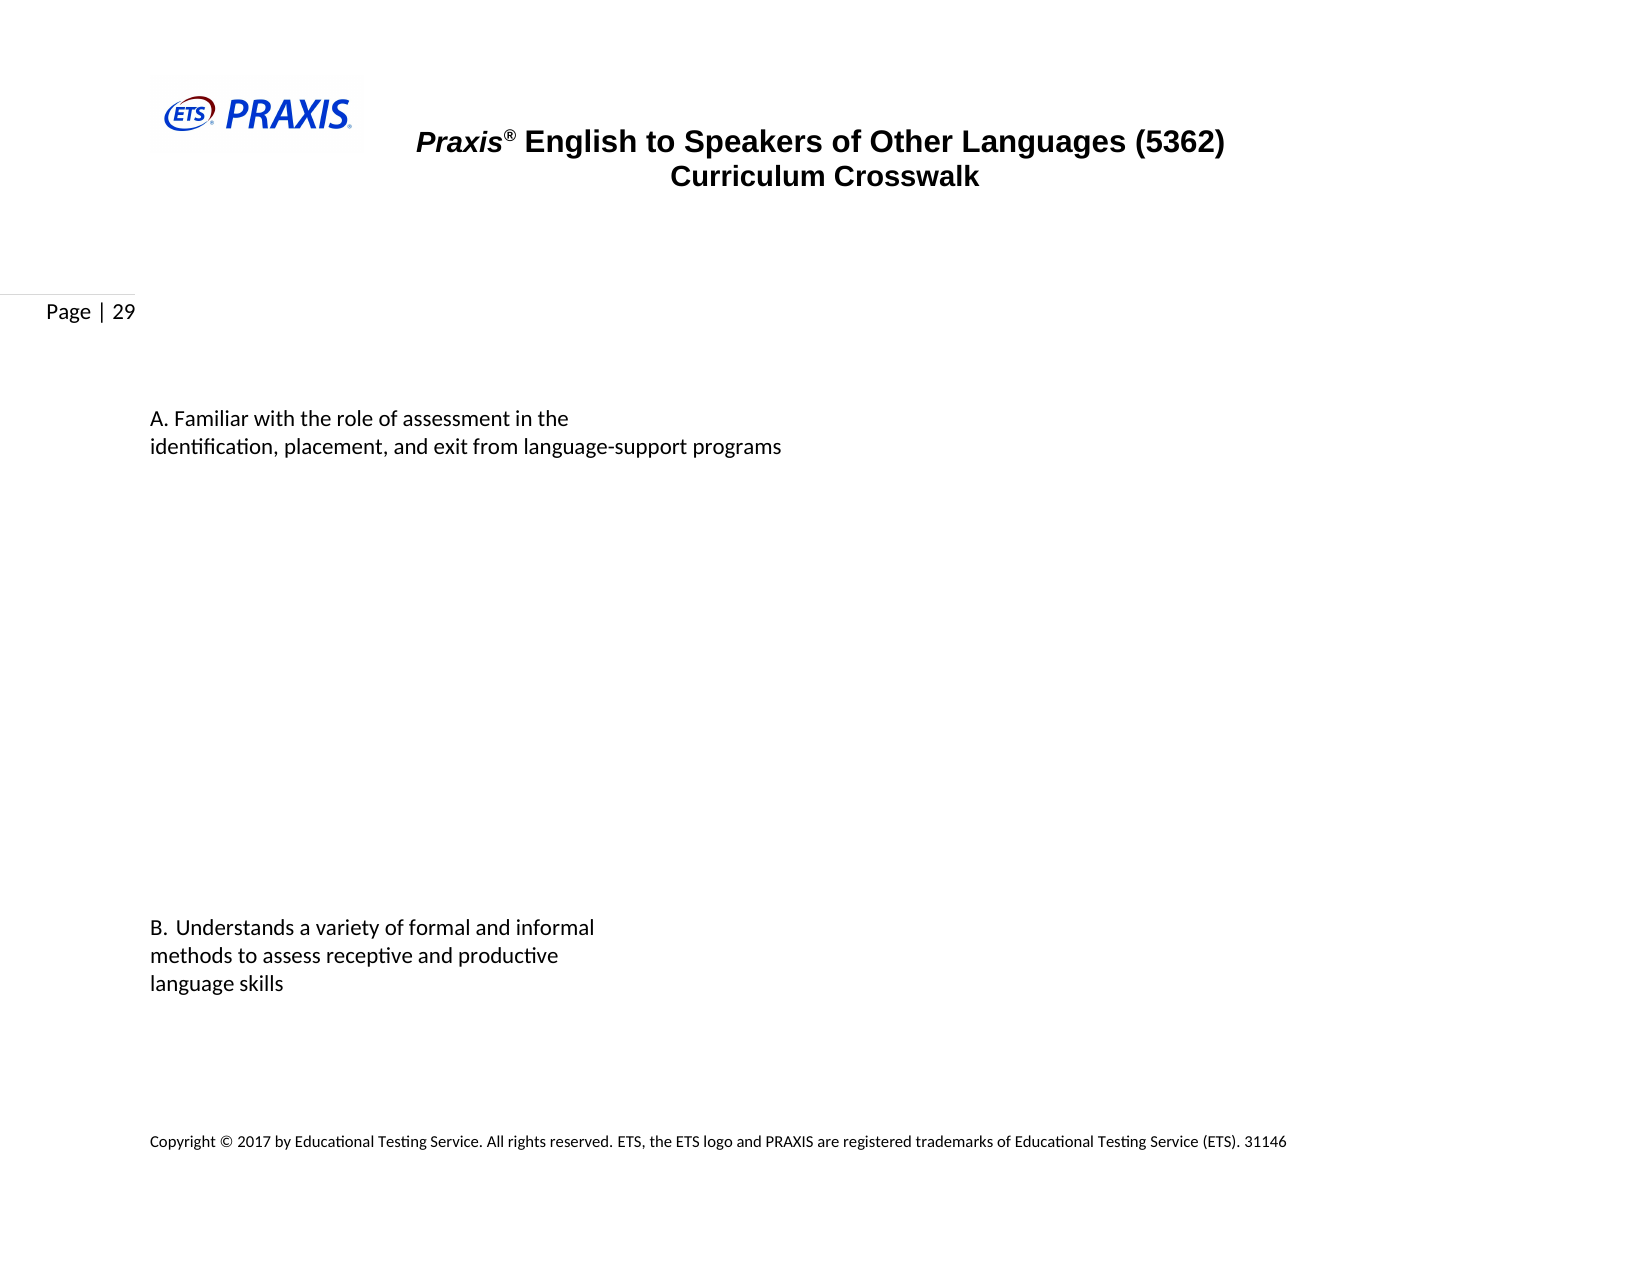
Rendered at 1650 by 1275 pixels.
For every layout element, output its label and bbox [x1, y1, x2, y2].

picture [150, 75, 364, 153]
